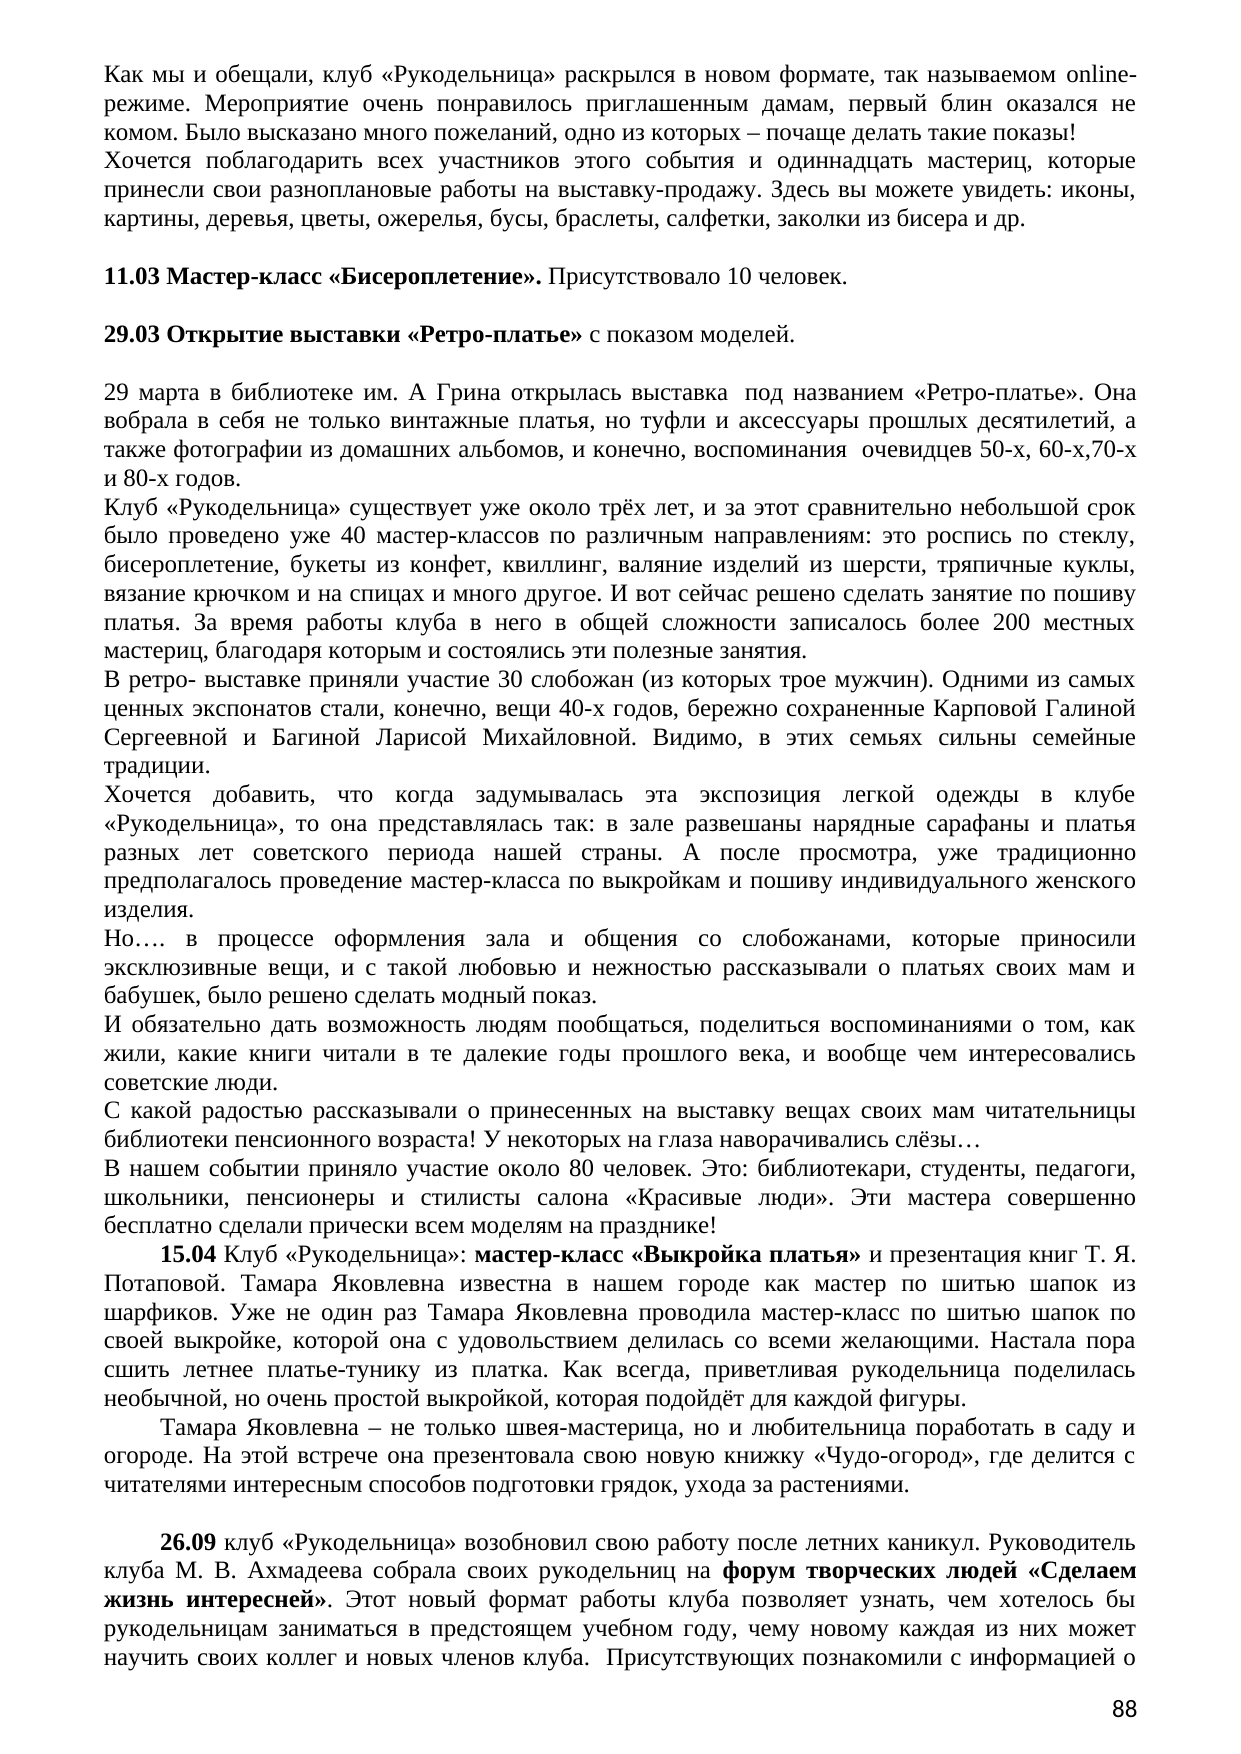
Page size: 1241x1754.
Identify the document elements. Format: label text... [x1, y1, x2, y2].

text Хочется добавить, что когда задумывалась эта экспозиция легкой одежды в клубе «Рукодельница», то она представлялась так: в зале развешаны нарядные сарафаны и платья разных лет советского периода нашей страны. А после просмотра, уже традиционно предполагалось проведение мастер-класса по выкройкам и пошиву индивидуального женского изделия. [103, 779, 1137, 923]
text 15.04 Клуб «Рукодельница»: мастер-класс «Выкройка платья» и презентация книг Т. Я. Потаповой. Тамара Яковлевна известна в нашем городе как мастер по шитью шапок из шарфиков. Уже не один раз Тамара Яковлевна проводила мастер-класс по шитью шапок по своей выкройке, которой она с удовольствием делилась со всеми желающими. Настала пора сшить летнее платье-тунику из платка. Как всегда, приветливая рукодельница поделилась необычной, но очень простой выкройкой, которая подойдёт для каждой фигуры. [103, 1239, 1137, 1412]
text Клуб «Рукодельница» существует уже около трёх лет, и за этот сравнительно небольшой срок было проведено уже 40 мастер-классов по различным направлениям: это роспись по стеклу, бисероплетение, букеты из конфет, квиллинг, валяние изделий из шерсти, тряпичные куклы, вязание крючком и на спицах и много другое. И вот сейчас решено сделать занятие по пошиву платья. За время работы клуба в него в общей сложности записалось более 200 местных мастериц, благодаря которым и состоялись эти полезные занятия. [103, 492, 1137, 664]
text Тамара Яковлевна – не только швея-мастерица, но и любительница поработать в саду и огороде. На этой встрече она презентовала свою новую книжку «Чудо-огород», где делится с читателями интересным способов подготовки грядок, ухода за растениями. [103, 1412, 1137, 1498]
text В нашем событии приняло участие около 80 человек. Это: библиотекари, студенты, педагоги, школьники, пенсионеры и стилисты салона «Красивые люди». Эти мастера совершенно бесплатно сделали прически всем моделям на празднике! [103, 1153, 1137, 1239]
text Как мы и обещали, клуб «Рукодельница» раскрылся в новом формате, так называемом online- режиме. Мероприятие очень понравилось приглашенным дамам, первый блин оказался не комом. Было высказано много пожеланий, одно из которых – почаще делать такие показы! [103, 59, 1137, 145]
text 29.03 Открытие выставки «Ретро-платье» с показом моделей. [103, 319, 1137, 347]
text Но…. в процессе оформления зала и общения со слобожанами, которые приносили эксклюзивные вещи, и с такой любовью и нежностью рассказывали о платьях своих мам и бабушек, было решено сделать модный показ. [103, 923, 1137, 1009]
text С какой радостью рассказывали о принесенных на выставку вещах своих мам читательницы библиотеки пенсионного возраста! У некоторых на глаза наворачивались слёзы… [103, 1095, 1137, 1153]
text В ретро- выставке приняли участие 30 слобожан (из которых трое мужчин). Одними из самых ценных экспонатов стали, конечно, вещи 40-х годов, бережно сохраненные Карповой Галиной Сергеевной и Багиной Ларисой Михайловной. Видимо, в этих семьях сильны семейные традиции. [103, 664, 1137, 779]
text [103, 1527, 1137, 1670]
text 29 марта в библиотеке им. А Грина открылась выставка под названием «Ретро-платье». Она вобрала в себя не только винтажные платья, но туфли и аксессуары прошлых десятилетий, а также фотографии из домашних альбомов, и конечно, воспоминания очевидцев 50-х, 60-х,70-х и 80-х годов. [103, 377, 1137, 492]
text 11.03 Мастер-класс «Бисероплетение». Присутствовало 10 человек. [103, 261, 1137, 289]
text Хочется поблагодарить всех участников этого события и одиннадцать мастериц, которые принесли свои разноплановые работы на выставку-продажу. Здесь вы можете увидеть: иконы, картины, деревья, цветы, ожерелья, бусы, браслеты, салфетки, заколки из бисера и др. [103, 145, 1137, 232]
text И обязательно дать возможность людям пообщаться, поделиться воспоминаниями о том, как жили, какие книги читали в те далекие годы прошлого века, и вообще чем интересовались советские люди. [103, 1009, 1137, 1095]
